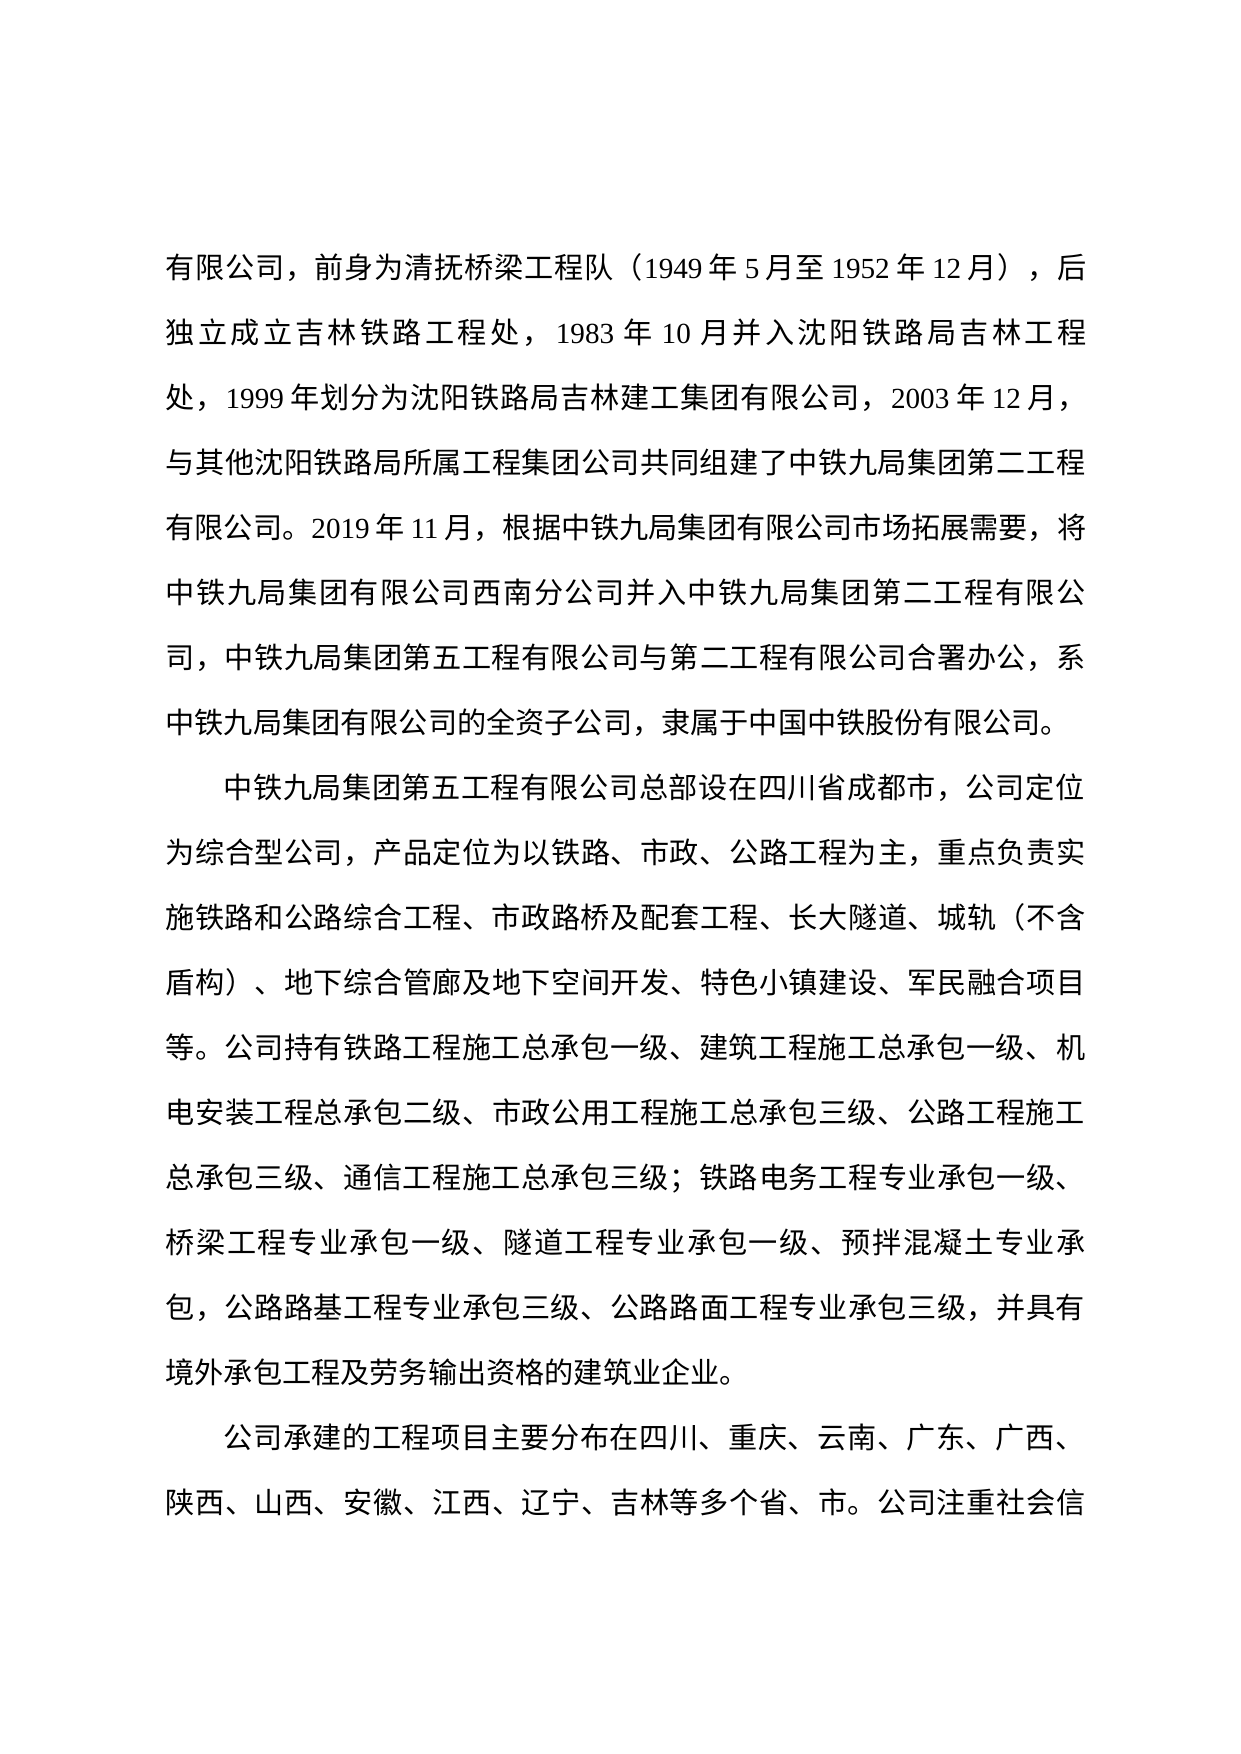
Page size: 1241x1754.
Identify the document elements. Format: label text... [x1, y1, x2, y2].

text 中铁九局集团第五工程有限公司总部设在四川省成都市，公司定位为综合型公司，产品定位为以铁路、市政、公路工程为主，重点负责实施铁路和公路综合工程、市政路桥及配套工程、长大隧道、城轨（不含盾构）、地下综合管廊及地下空间开发、特色小镇建设、军民融合项目等。公司持有铁路工程施工总承包一级、建筑工程施工总承包一级、机电安装工程总承包二级、市政公用工程施工总承包三级、公路工程施工总承包三级、通信工程施工总承包三级；铁路电务工程专业承包一级、桥梁工程专业承包一级、隧道工程专业承包一级、预拌混凝土专业承包，公路路基工程专业承包三级、公路路面工程专业承包三级，并具有境外承包工程及劳务输出资格的建筑业企业。 [165, 753, 1087, 1403]
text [165, 1403, 1087, 1533]
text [165, 233, 1087, 753]
